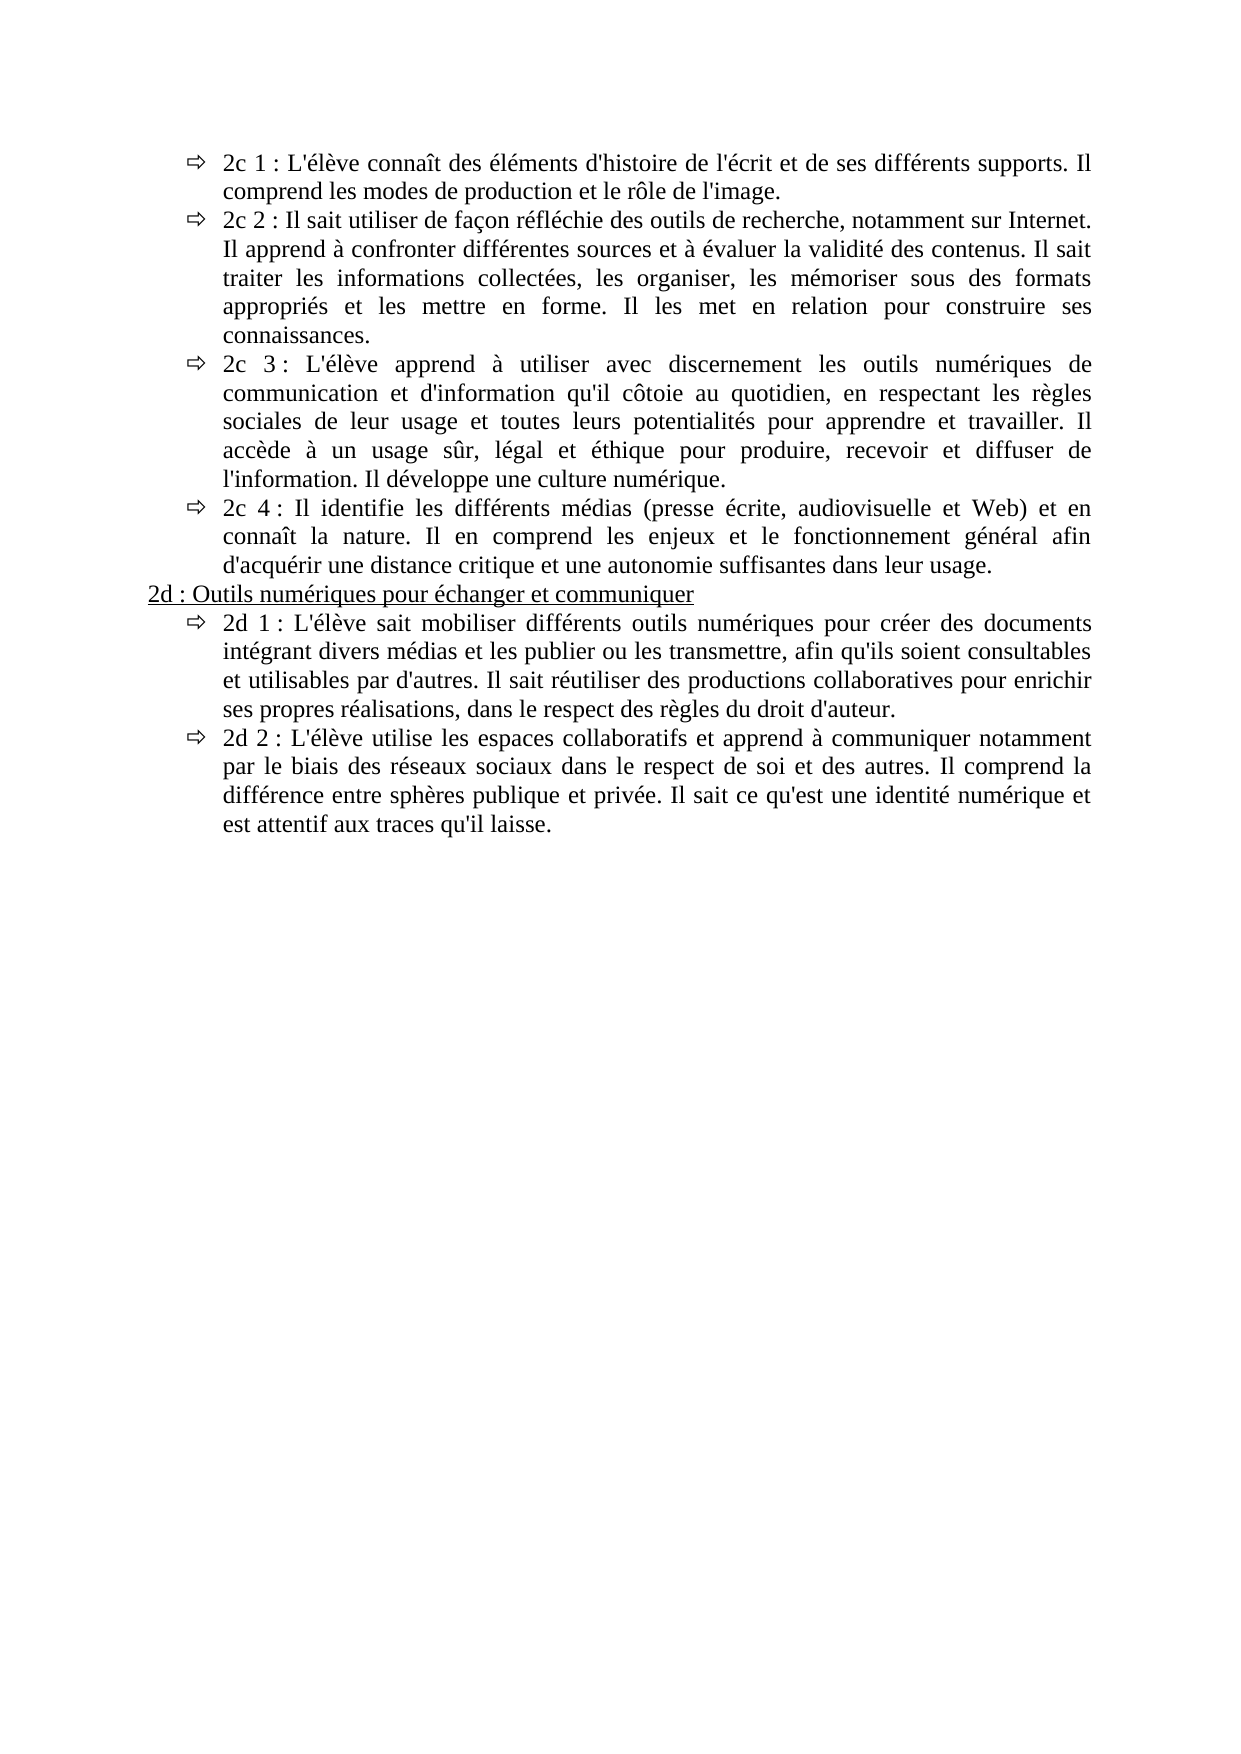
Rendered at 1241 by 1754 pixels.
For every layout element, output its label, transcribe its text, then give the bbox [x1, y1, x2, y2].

text 2d : Outils numériques pour échanger et communiquer [148, 579, 1093, 608]
list 2c 1 : L'élève connaît des éléments d'histoire de l'écrit et de ses différents supports. Il comprend les modes de production et le rôle de l'image. [185, 148, 1093, 205]
list 2c 3 : L'élève apprend à utiliser avec discernement les outils numériques de communication et d'information qu'il côtoie au quotidien, en respectant les règles sociales de leur usage et toutes leurs potentialités pour apprendre et travailler. Il accède à un usage sûr, légal et éthique pour produire, recevoir et diffuser de l'information. Il développe une culture numérique. [185, 349, 1093, 493]
list 2c 4 : Il identifie les différents médias (presse écrite, audiovisuelle et Web) et en connaît la nature. Il en comprend les enjeux et le fonctionnement général afin d'acquérir une distance critique et une autonomie suffisantes dans leur usage. [185, 493, 1093, 579]
list 2d 2 : L'élève utilise les espaces collaboratifs et apprend à communiquer notamment par le biais des réseaux sociaux dans le respect de soi et des autres. Il comprend la différence entre sphères publique et privée. Il sait ce qu'est une identité numérique et est attentif aux traces qu'il laisse. [185, 723, 1093, 838]
list 2c 2 : Il sait utiliser de façon réfléchie des outils de recherche, notamment sur Internet. Il apprend à confronter différentes sources et à évaluer la validité des contenus. Il sait traiter les informations collectées, les organiser, les mémoriser sous des formats appropriés et les mettre en forme. Il les met en relation pour construire ses connaissances. [185, 205, 1093, 349]
list 2d 1 : L'élève sait mobiliser différents outils numériques pour créer des documents intégrant divers médias et les publier ou les transmettre, afin qu'ils soient consultables et utilisables par d'autres. Il sait réutiliser des productions collaboratives pour enrichir ses propres réalisations, dans le respect des règles du droit d'auteur. [185, 608, 1093, 723]
